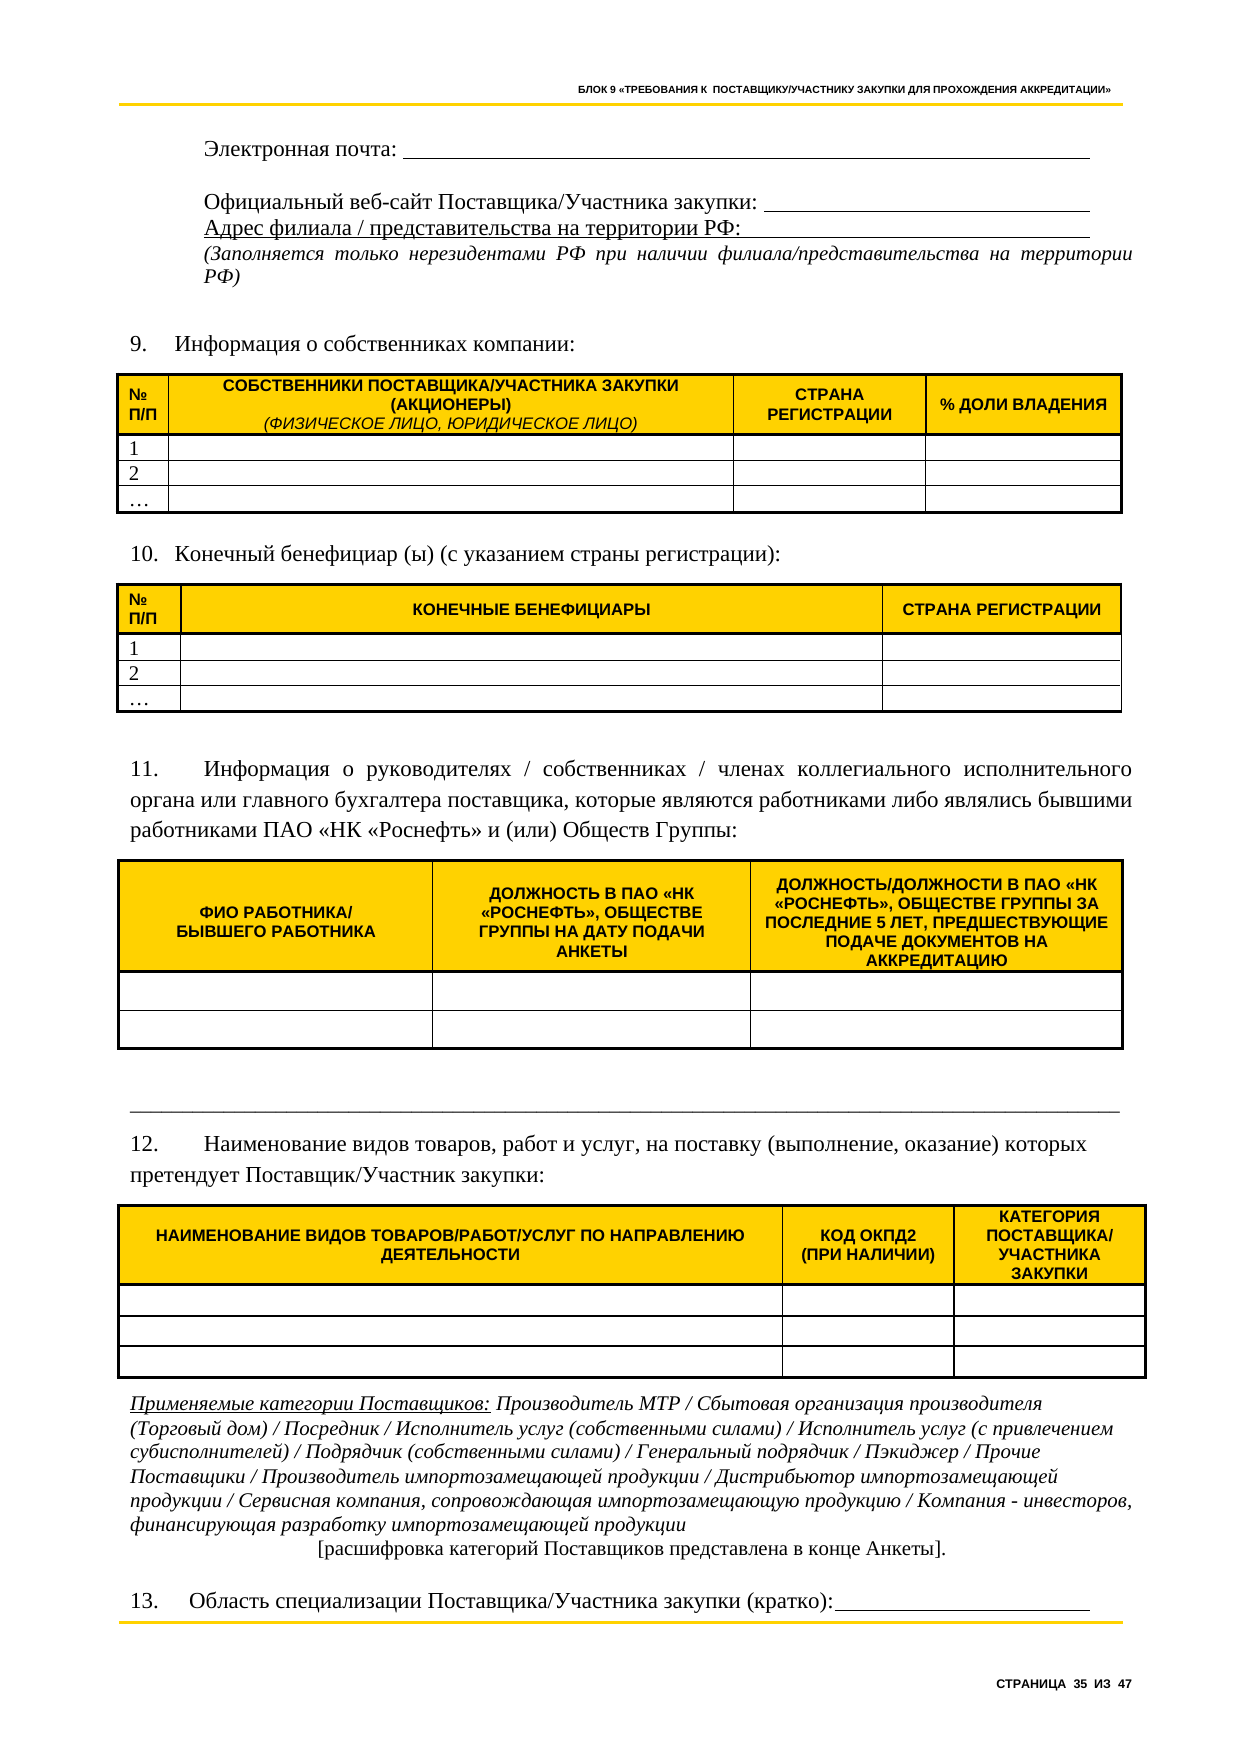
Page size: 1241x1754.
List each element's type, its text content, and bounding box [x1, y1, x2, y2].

list 12. Наименование видов товаров, работ и услуг, на поставку (выполнение, оказание) которых претендует Поставщик/Участник закупки: [130, 1131, 1134, 1187]
table_cell 1 [119, 635, 180, 659]
table_cell [181, 686, 882, 710]
table_header ФИО работника/ бывшего работника [120, 862, 432, 970]
table_cell 1 [119, 436, 168, 460]
table_cell [926, 486, 1120, 511]
text Электронная почта: [204, 135, 1134, 161]
list Применяемые категории Поставщиков: Производитель МТР / Сбытовая организация производителя (Торговый дом) / Посредник / Исполнитель услуг (собственными силами) / Исполнитель услуг (с привлечением субисполнителей) / Подрядчик (собственными силами) / Генеральный подрядчик / Пэкиджер / Прочие Поставщики / Производитель импортозамещающей продукции / Дистрибьютор импортозамещающей продукции / Сервисная компания, сопровождающая импортозамещающую продукцию / Компания - инвесторов, финансирующая разработку импортозамещающей продукции [130, 1391, 1134, 1536]
table_cell [751, 973, 1121, 1010]
table_cell [734, 436, 925, 460]
table_header Наименование видов товаров/работ/услуг по направлению деятельности [120, 1207, 782, 1283]
table_cell [169, 461, 733, 485]
text Официальный веб-сайт Поставщика/Участника закупки: [204, 188, 1134, 214]
table_cell [169, 436, 733, 460]
list Конечный бенефициар (ы) (с указанием страны регистрации): [130, 540, 1134, 566]
table_cell [955, 1347, 1144, 1376]
table_cell [926, 436, 1120, 460]
table_cell [734, 486, 925, 511]
table_cell 2 [119, 661, 180, 684]
text Адрес филиала / представительства на территории РФ: [204, 214, 1134, 240]
list Информация о собственниках компании: [130, 330, 1134, 356]
table_cell 2 [119, 461, 168, 485]
table_cell [181, 635, 882, 659]
table_header Код ОКПД2 (при наличии) [783, 1207, 953, 1283]
table_cell [783, 1347, 953, 1376]
table_cell [433, 1011, 750, 1047]
list 13. Область специализации Поставщика/Участника закупки (кратко): [130, 1587, 1134, 1614]
table_cell [169, 486, 733, 511]
table_cell [955, 1286, 1144, 1315]
table_cell [120, 1347, 782, 1376]
table_cell [955, 1317, 1144, 1345]
table_header Должность/должности в ПАО «НК «Роснефть», Обществе Группы за последние 5 лет, предшествующие подаче документов на аккредитацию [751, 862, 1121, 970]
table_cell [120, 973, 432, 1010]
table_cell [433, 973, 750, 1010]
list Информация о руководителях / собственниках / членах коллегиального исполнительного органа или главного бухгалтера поставщика, которые являются работниками либо являлись бывшими работниками ПАО «НК «Роснефть» и (или) Обществ Группы: [130, 756, 1134, 842]
table_header Собственники Поставщика/Участника закупки (акционеры) (физическое лицо, юридическое лицо) [169, 376, 733, 433]
table_header № п/п [119, 376, 168, 433]
table_cell [883, 660, 1121, 684]
table_header Конечные бенефициары [182, 586, 882, 632]
table_header Страна регистрации [883, 586, 1120, 632]
table_cell [120, 1286, 782, 1315]
text (Заполняется только нерезидентами РФ при наличии филиала/представительства на территории РФ) [204, 240, 1134, 288]
table_cell [926, 461, 1120, 485]
table_cell [751, 1011, 1121, 1047]
table_header Категория Поставщика/ Участника закупки [955, 1207, 1144, 1283]
table_cell … [119, 486, 168, 511]
table_cell [883, 635, 1121, 659]
table_header № п/п [119, 586, 180, 632]
table_cell [734, 461, 925, 485]
table_cell [783, 1317, 953, 1345]
table_cell [783, 1286, 953, 1315]
table_cell [120, 1317, 782, 1345]
table_cell [883, 685, 1121, 710]
table_cell … [119, 686, 180, 710]
table_cell [120, 1011, 432, 1047]
table_cell [181, 661, 882, 684]
list _______________________________________________________________________________________________ [130, 1090, 1134, 1114]
list [расшифровка категорий Поставщиков представлена в конце Анкеты]. [130, 1536, 1134, 1560]
table_header Должность в ПАО «НК «Роснефть», Обществе Группы на дату подачи Анкеты [433, 862, 750, 970]
table_header % доли владения [927, 376, 1120, 433]
table_header Страна регистрации [734, 376, 925, 433]
